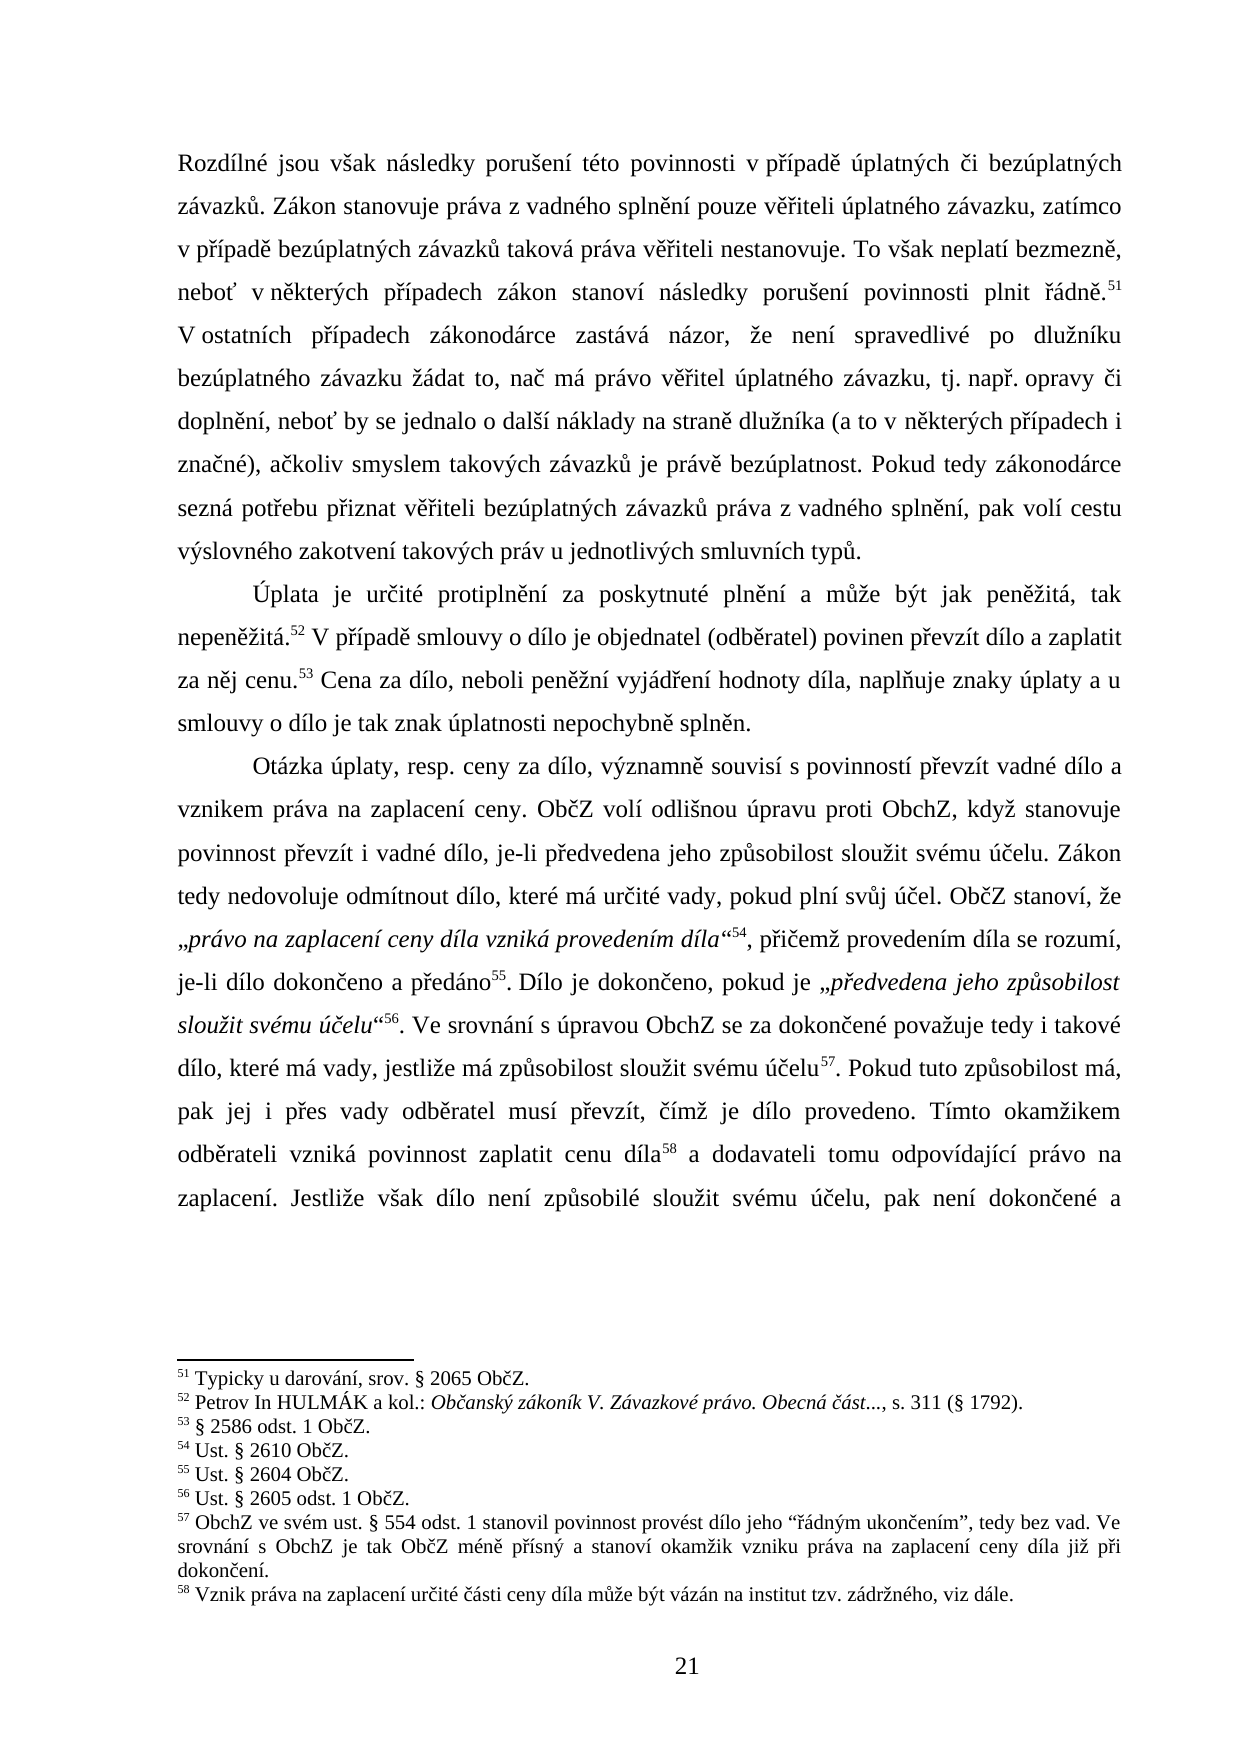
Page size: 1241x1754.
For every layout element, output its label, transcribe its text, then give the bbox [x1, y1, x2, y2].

text Úplata je určité protiplnění za poskytnuté plnění a může být jak peněžitá, tak nepeněžitá. V případě smlouvy o dílo je objednatel (odběratel) povinen převzít dílo a zaplatit za něj cenu. Cena za dílo, neboli peněžní vyjádření hodnoty díla, naplňuje znaky úplaty a u smlouvy o dílo je tak znak úplatnosti nepochybně splněn. [177, 579, 1122, 737]
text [177, 148, 1122, 564]
text Otázka úplaty, resp. ceny za dílo, významně souvisí s povinností převzít vadné dílo a vznikem práva na zaplacení ceny. ObčZ volí odlišnou úpravu proti ObchZ, když stanovuje povinnost převzít i vadné dílo, je-li předvedena jeho způsobilost sloužit svému účelu. Zákon tedy nedovoluje odmítnout dílo, které má určité vady, pokud plní svůj účel. ObčZ stanoví, že „právo na zaplacení ceny díla vzniká provedením díla“, přičemž provedením díla se rozumí, je-li dílo dokončeno a předáno. Dílo je dokončeno, pokud je „předvedena jeho způsobilost sloužit svému účelu“. Ve srovnání s úpravou ObchZ se za dokončené považuje tedy i takové dílo, které má vady, jestliže má způsobilost sloužit svému účelu. Pokud tuto způsobilost má, pak jej i přes vady odběratel musí převzít, čímž je dílo provedeno. Tímto okamžikem odběrateli vzniká povinnost zaplatit cenu díla a dodavateli tomu odpovídající právo na zaplacení. Jestliže však dílo není způsobilé sloužit svému účelu, pak není dokončené a objednateli nevzniká povinnost takové dílo převzít. Není stanovena povinnost odběratele přijmout každé (vadné) dílo, nýbrž jen to, které slouží sjednanému účelu. [177, 751, 1122, 1211]
